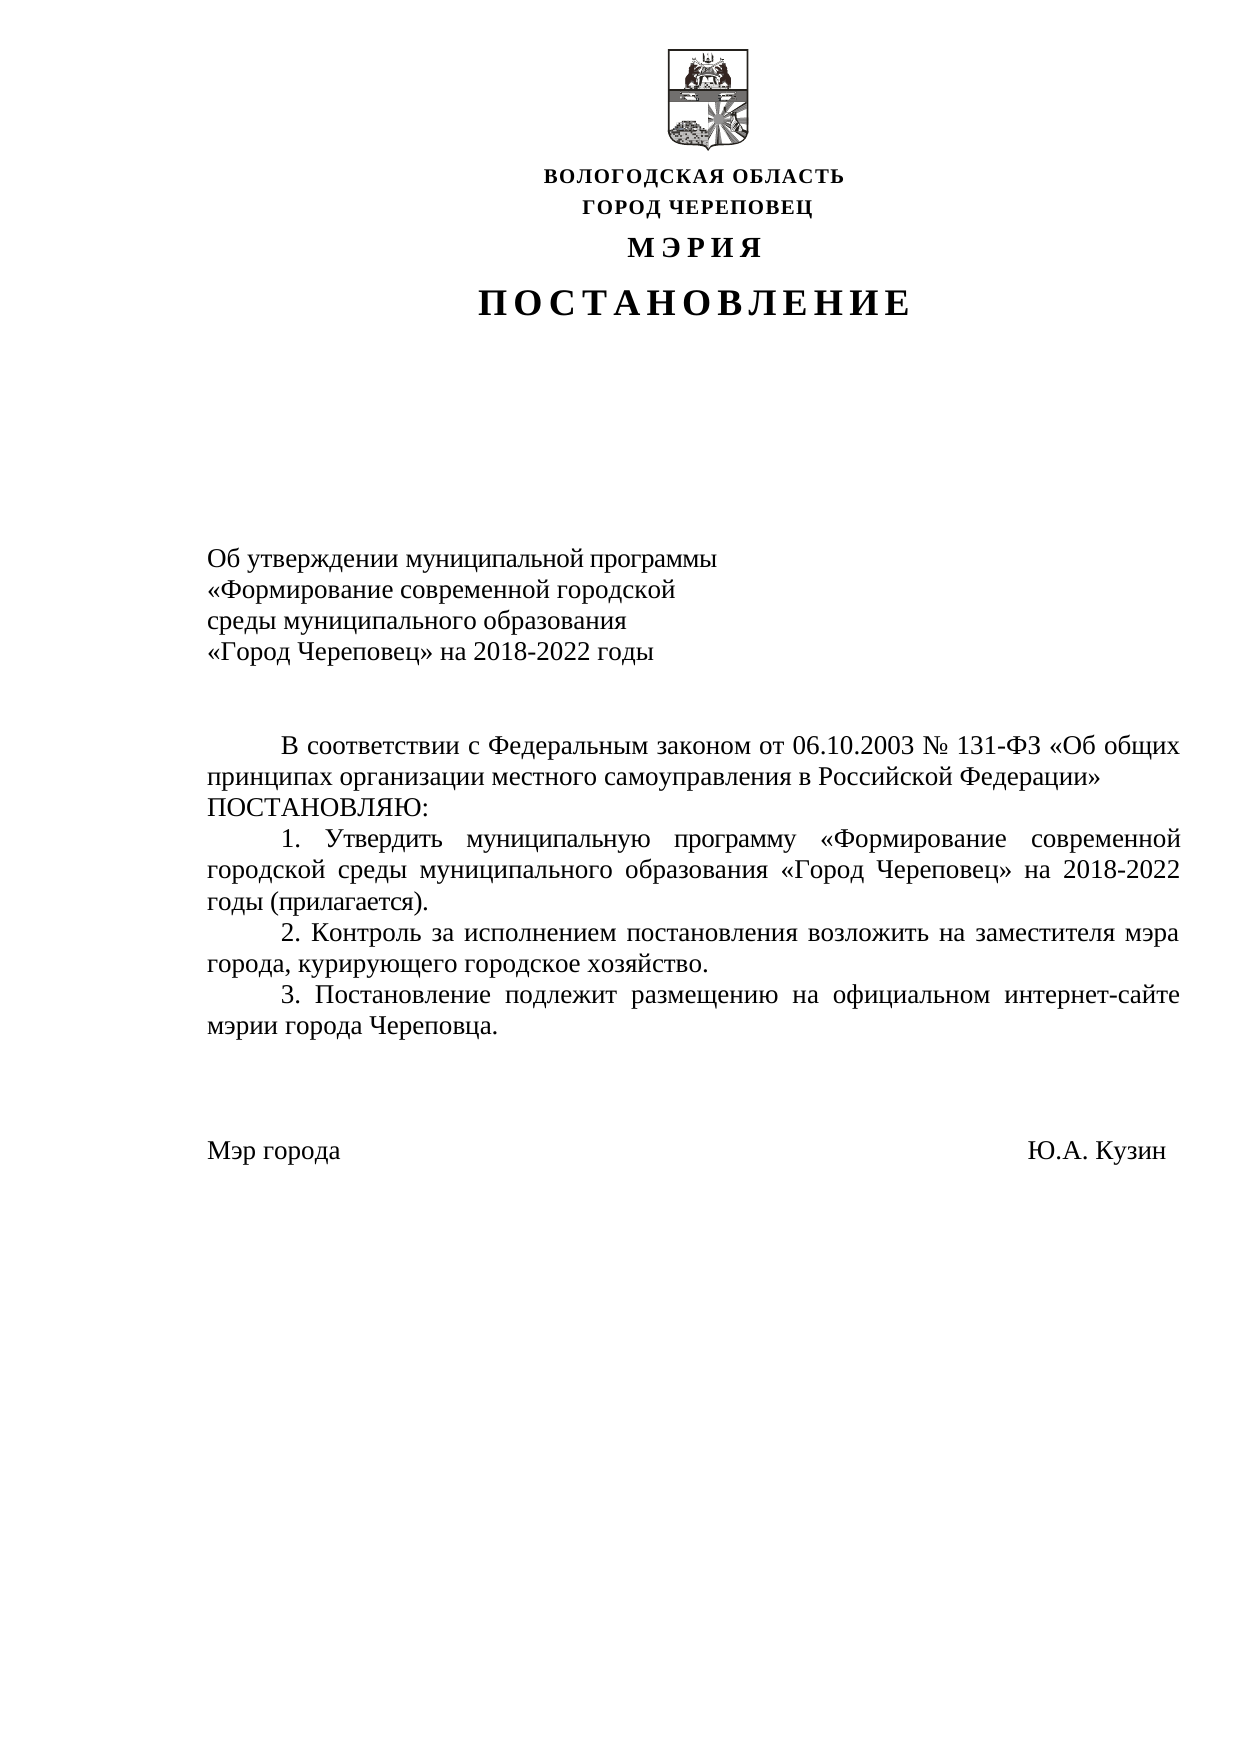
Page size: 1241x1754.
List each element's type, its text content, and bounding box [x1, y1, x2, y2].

text «Город Череповец» на 2018-2022 годы [207, 635, 1181, 667]
text Об утверждении муниципальной программы [207, 542, 1181, 573]
text ПОСТАНОВЛЯЮ: [207, 791, 1181, 822]
text 1. Утвердить муниципальную программу «Формирование современной городской среды муниципального образования «Город Череповец» на 2018-2022 годы (прилагается). [207, 822, 1181, 916]
text ГОРОД ЧЕРЕПОВЕЦ [207, 190, 1181, 221]
text 2. Контроль за исполнением постановления возложить на заместителя мэра города, курирующего городское хозяйство. [207, 916, 1181, 978]
text Мэр города Ю.А. Кузин [207, 1134, 1181, 1165]
text ПОСТАНОВЛЕНИЕ [207, 281, 1181, 324]
text «Формирование современной городской [207, 573, 1181, 604]
text МЭРИЯ [207, 231, 1181, 264]
text В соответствии с Федеральным законом от 06.10.2003 № 131-ФЗ «Об общих принципах организации местного самоуправления в Российской Федерации» [207, 729, 1181, 791]
text ВОЛОГОДСКАЯ ОБЛАСТЬ [207, 158, 1181, 190]
text среды муниципального образования [207, 604, 1181, 635]
text 3. Постановление подлежит размещению на официальном интернет-сайте мэрии города Череповца. [207, 978, 1181, 1040]
